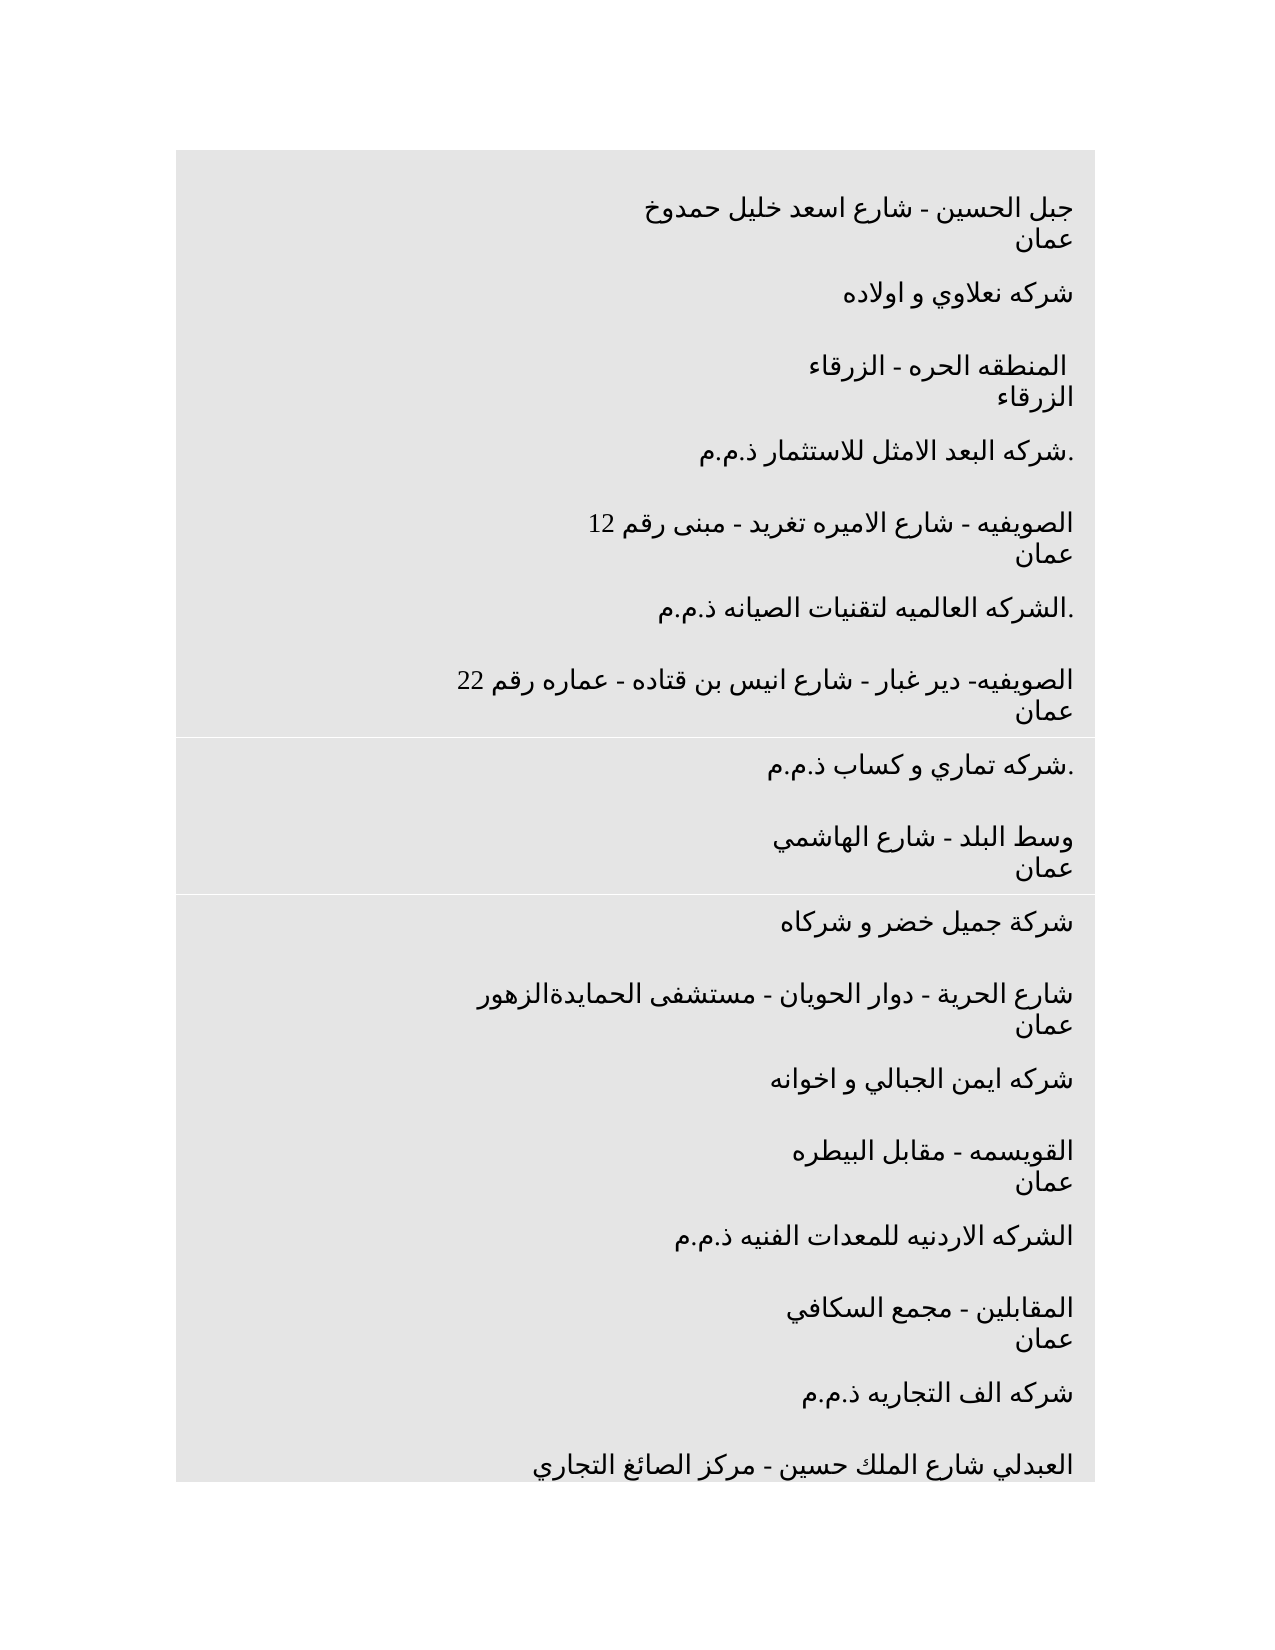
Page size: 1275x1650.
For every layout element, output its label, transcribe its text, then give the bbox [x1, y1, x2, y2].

table_cell شركه البعد الامثل للاستثمار ذ.م.م. الصويفيه - شارع الاميره تغريد - مبنى رقم 12 عمان [176, 423, 1095, 580]
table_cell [176, 150, 1095, 266]
table_cell شركه ايمن الجبالي و اخوانه القويسمه - مقابل البيطره عمان [176, 1052, 1095, 1209]
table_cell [176, 1366, 1095, 1482]
table_cell الشركه العالميه لتقنيات الصيانه ذ.م.م. الصويفيه- دير غبار - شارع انيس بن قتاده - عماره رقم 22 عمان [176, 580, 1095, 737]
table_cell شركه نعلاوي و اولاده المنطقه الحره - الزرقاء الزرقاء [176, 266, 1095, 423]
table_cell شركه تماري و كساب ذ.م.م. وسط البلد - شارع الهاشمي عمان [176, 738, 1095, 894]
table_cell الشركه الاردنيه للمعدات الفنيه ذ.م.م المقابلين - مجمع السكافي عمان [176, 1209, 1095, 1366]
table_cell شركة جميل خضر و شركاه شارع الحرية - دوار الحويان - مستشفى الحمايدةالزهور عمان [176, 895, 1095, 1052]
